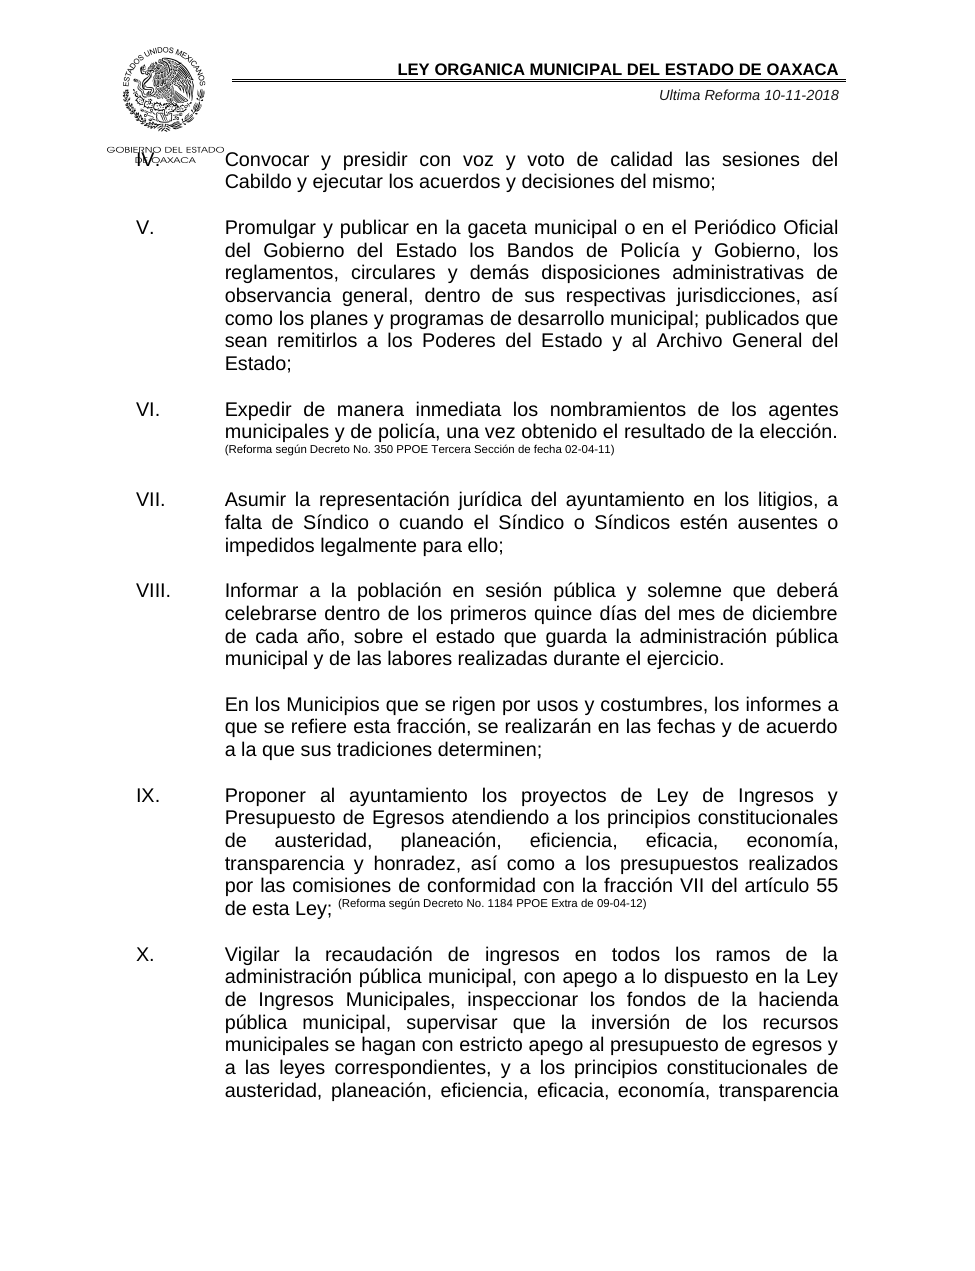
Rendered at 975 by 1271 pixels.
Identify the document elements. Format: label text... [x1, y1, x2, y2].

list Asumir la representación jurídica del ayuntamiento en los litigios, a falta de Síndico o cuando el Síndico o Síndicos estén ausentes o impedidos legalmente para ello; [136, 488, 839, 556]
list Informar a la población en sesión pública y solemne que deberá celebrarse dentro de los primeros quince días del mes de diciembre de cada año, sobre el estado que guarda la administración pública municipal y de las labores realizadas durante el ejercicio. [136, 579, 839, 670]
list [136, 942, 839, 1101]
list Expedir de manera inmediata los nombramientos de los agentes municipales y de policía, una vez obtenido el resultado de la elección. (Reforma según Decreto No. 350 PPOE Tercera Sección de fecha 02-04-11) [136, 397, 839, 466]
list Promulgar y publicar en la gaceta municipal o en el Periódico Oficial del Gobierno del Estado los Bandos de Policía y Gobierno, los reglamentos, circulares y demás disposiciones administrativas de observancia general, dentro de sus respectivas jurisdicciones, así como los planes y programas de desarrollo municipal; publicados que sean remitirlos a los Poderes del Estado y al Archivo General del Estado; [136, 216, 839, 375]
list Proponer al ayuntamiento los proyectos de Ley de Ingresos y Presupuesto de Egresos atendiendo a los principios constitucionales de austeridad, planeación, eficiencia, eficacia, economía, transparencia y honradez, así como a los presupuestos realizados por las comisiones de conformidad con la fracción VII del artículo 55 de esta Ley; (Reforma según Decreto No. 1184 PPOE Extra de 09-04-12) [136, 783, 839, 920]
picture [104, 44, 227, 166]
list Convocar y presidir con voz y voto de calidad las sesiones del Cabildo y ejecutar los acuerdos y decisiones del mismo; [136, 148, 839, 193]
text En los Municipios que se rigen por usos y costumbres, los informes a que se refiere esta fracción, se realizarán en las fechas y de acuerdo a la que sus tradiciones determinen; [224, 693, 839, 761]
